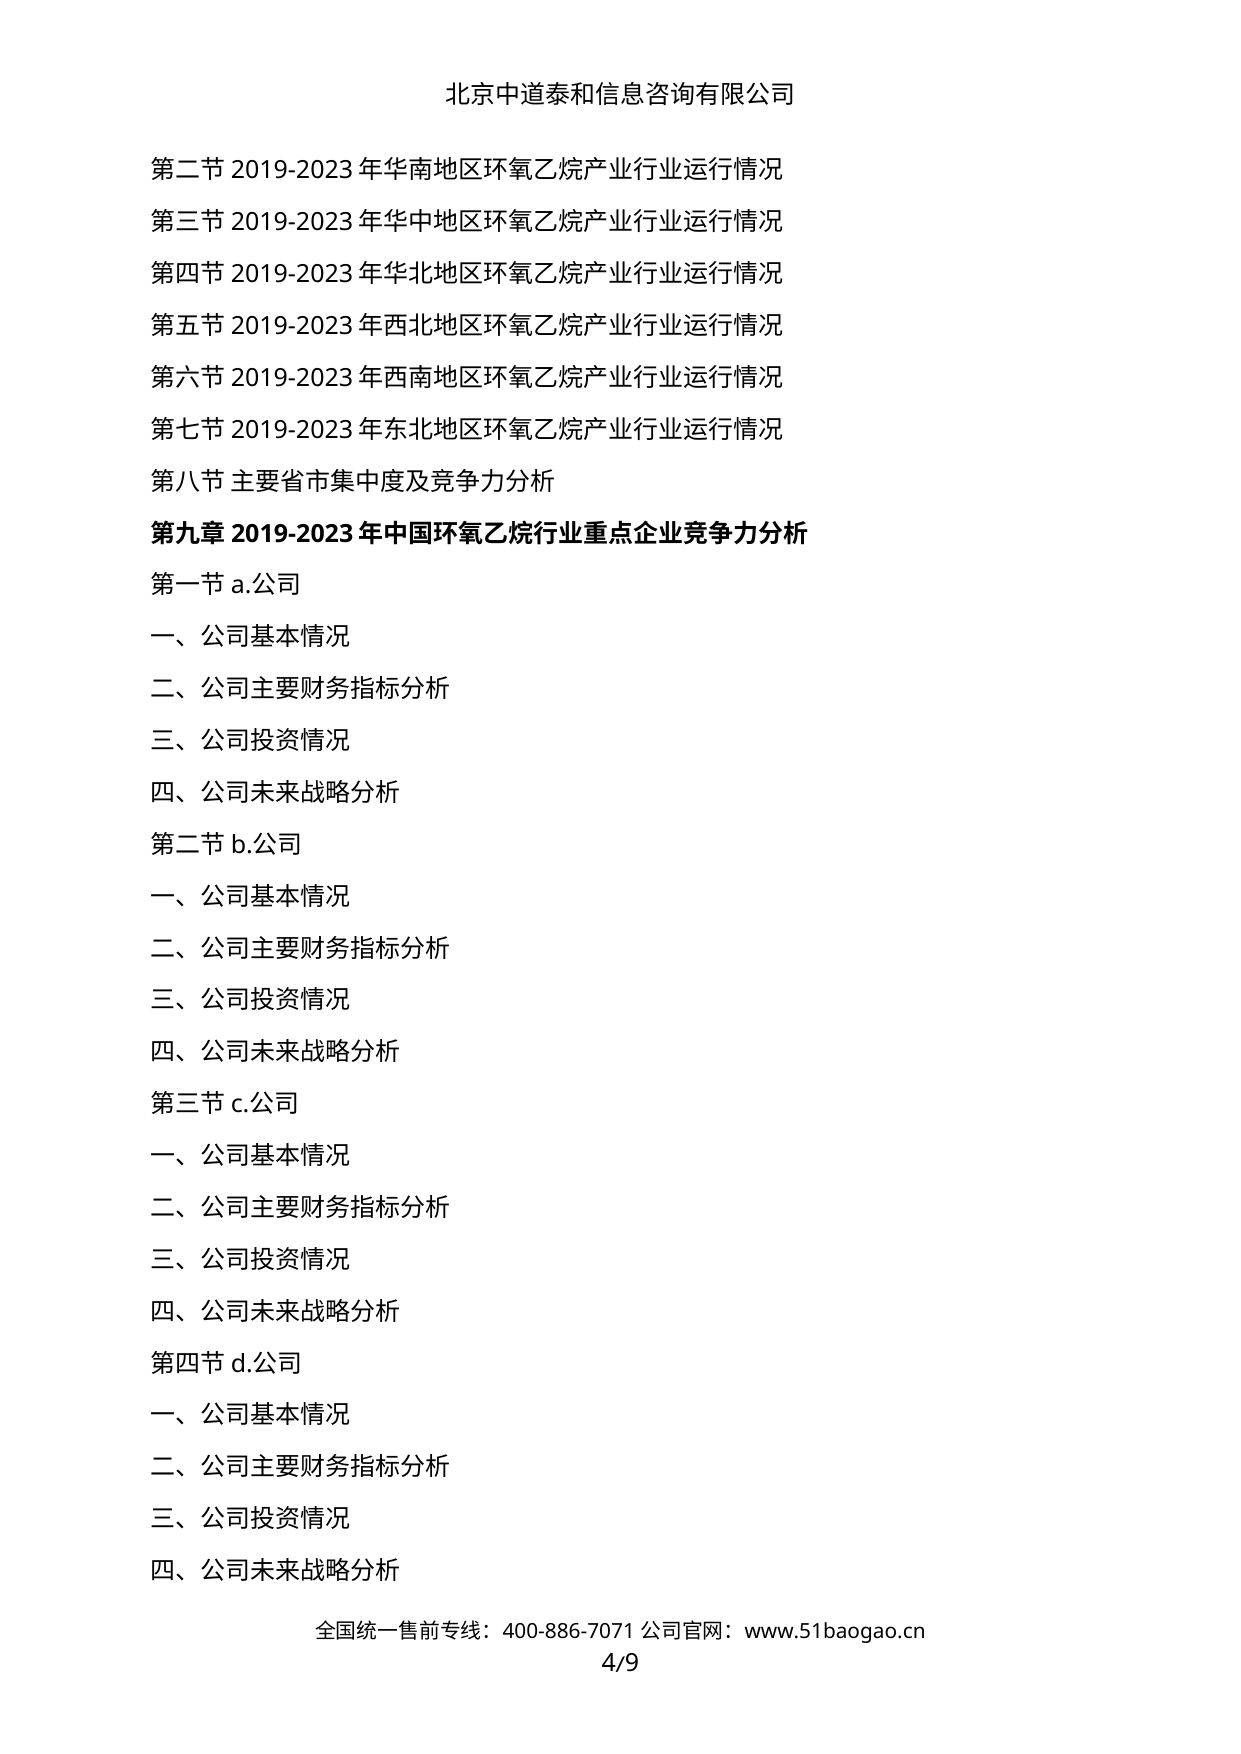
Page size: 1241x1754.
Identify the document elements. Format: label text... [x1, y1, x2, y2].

text 第六节 2019-2023年西南地区环氧乙烷产业行业运行情况 [150, 357, 1090, 394]
text 第五节 2019-2023年西北地区环氧乙烷产业行业运行情况 [150, 306, 1090, 342]
text 二、公司主要财务指标分析 [150, 669, 1090, 705]
text 四、公司未来战略分析 [150, 772, 1090, 809]
text 四、公司未来战略分析 [150, 1551, 1090, 1587]
text 第四节 2019-2023年华北地区环氧乙烷产业行业运行情况 [150, 254, 1090, 290]
text 二、公司主要财务指标分析 [150, 928, 1090, 964]
text 一、公司基本情况 [150, 876, 1090, 912]
text 三、公司投资情况 [150, 721, 1090, 757]
text 三、公司投资情况 [150, 980, 1090, 1016]
text 第八节 主要省市集中度及竞争力分析 [150, 461, 1090, 497]
text 一、公司基本情况 [150, 1395, 1090, 1431]
text 一、公司基本情况 [150, 617, 1090, 653]
text 二、公司主要财务指标分析 [150, 1447, 1090, 1483]
text 第七节 2019-2023年东北地区环氧乙烷产业行业运行情况 [150, 409, 1090, 446]
text 三、公司投资情况 [150, 1499, 1090, 1535]
text 四、公司未来战略分析 [150, 1291, 1090, 1327]
text 第二节 b.公司 [150, 824, 1090, 861]
text 四、公司未来战略分析 [150, 1032, 1090, 1068]
text 第三节 c.公司 [150, 1084, 1090, 1120]
text 第一节 a.公司 [150, 565, 1090, 601]
text 第三节 2019-2023年华中地区环氧乙烷产业行业运行情况 [150, 202, 1090, 238]
text 第四节 d.公司 [150, 1343, 1090, 1379]
text 第二节 2019-2023年华南地区环氧乙烷产业行业运行情况 [150, 150, 1090, 186]
text 第九章 2019-2023年中国环氧乙烷行业重点企业竞争力分析 [150, 513, 1090, 549]
text 一、公司基本情况 [150, 1136, 1090, 1172]
text 三、公司投资情况 [150, 1239, 1090, 1276]
text 二、公司主要财务指标分析 [150, 1187, 1090, 1224]
